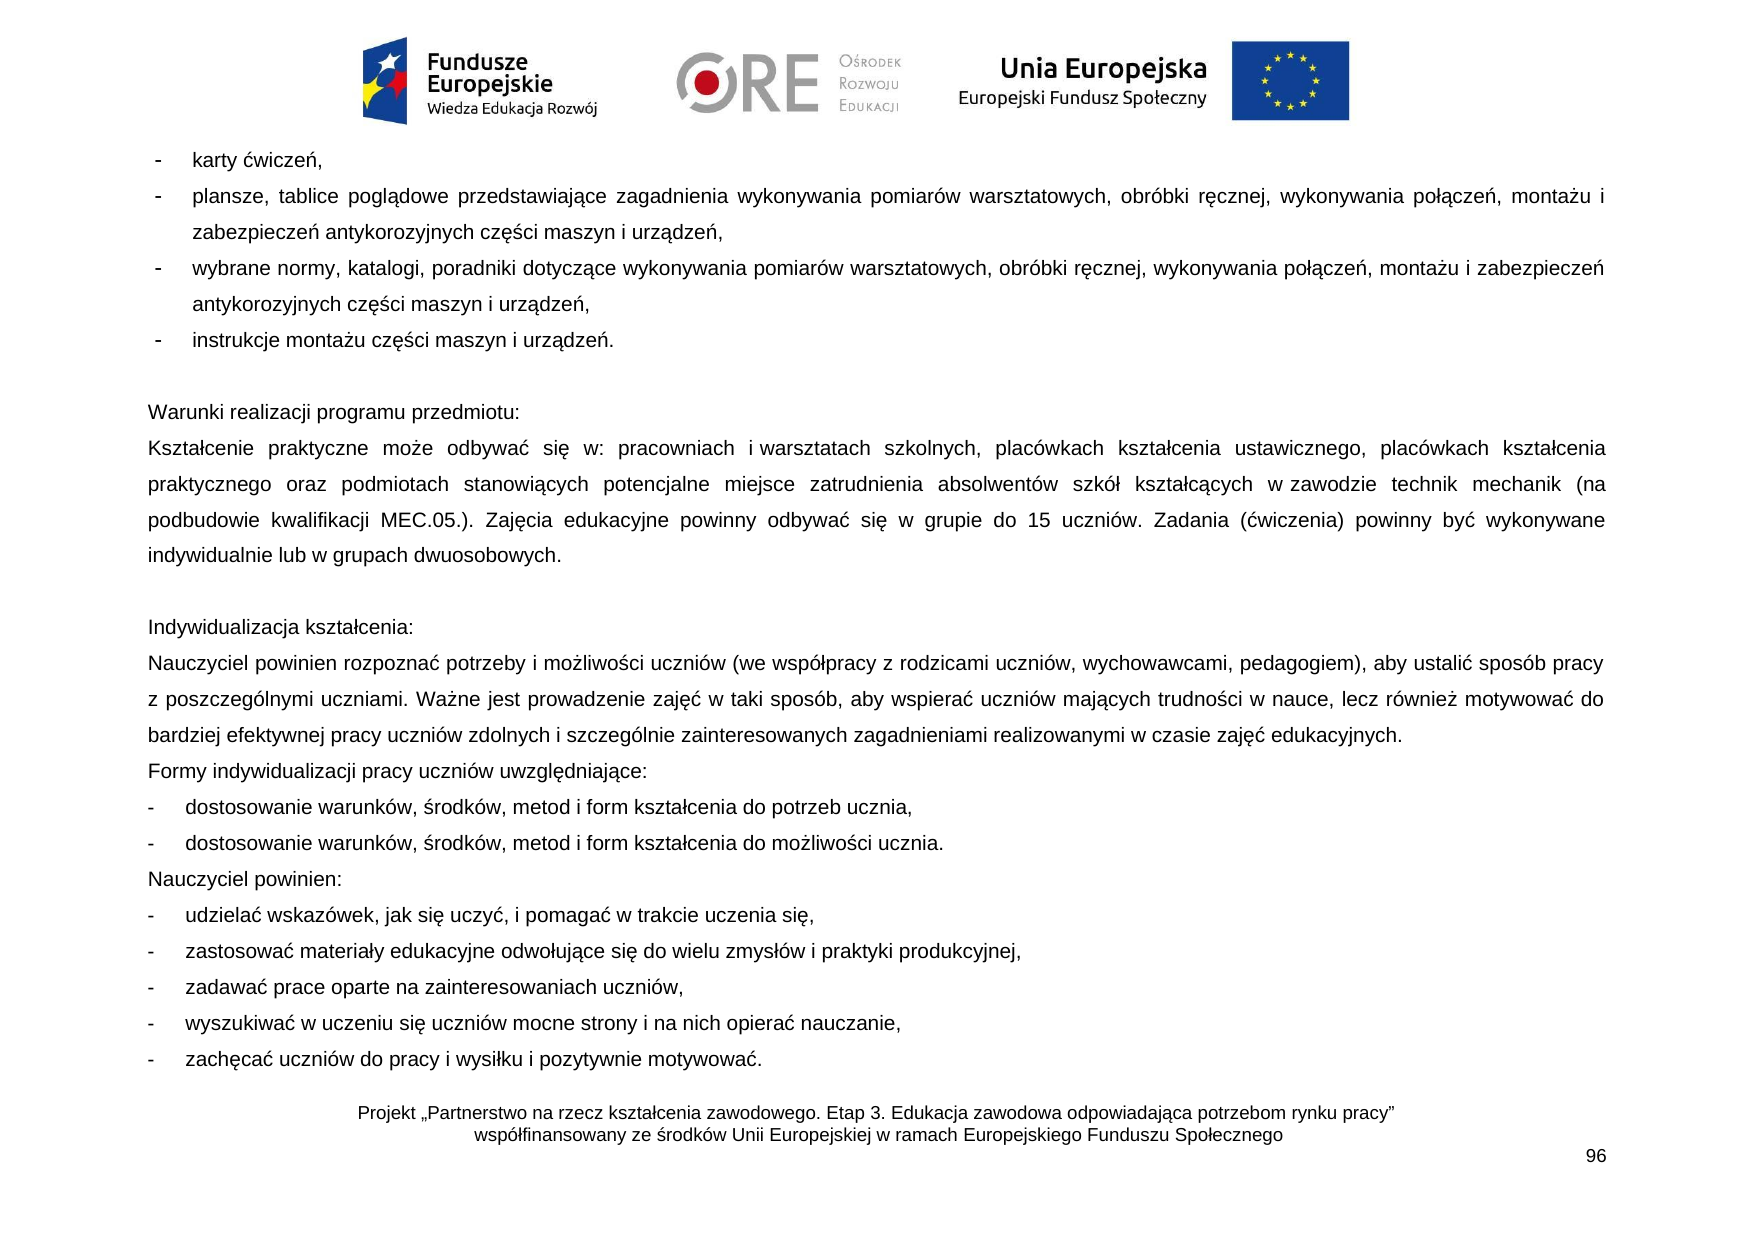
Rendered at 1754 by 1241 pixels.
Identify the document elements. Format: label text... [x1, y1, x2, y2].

list dostosowanie warunków, środków, metod i form kształcenia do potrzeb ucznia, [148, 795, 1606, 819]
list zachęcać uczniów do pracy i wysiłku i pozytywnie motywować. [148, 1046, 1606, 1070]
list wybrane normy, katalogi, poradniki dotyczące wykonywania pomiarów warsztatowych, obróbki ręcznej, wykonywania połączeń, montażu i zabezpieczeń antykorozyjnych części maszyn i urządzeń, [154, 256, 1606, 316]
list udzielać wskazówek, jak się uczyć, i pomagać w trakcie uczenia się, [148, 903, 1606, 927]
text Nauczyciel powinien rozpoznać potrzeby i możliwości uczniów (we współpracy z rodzicami uczniów, wychowawcami, pedagogiem), aby ustalić sposób pracy z poszczególnymi uczniami. Ważne jest prowadzenie zajęć w taki sposób, aby wspierać uczniów mających trudności w nauce, lecz również motywować do bardziej efektywnej pracy uczniów zdolnych i szczególnie zainteresowanych zagadnieniami realizowanymi w czasie zajęć edukacyjnych. [148, 651, 1606, 747]
list zastosować materiały edukacyjne odwołujące się do wielu zmysłów i praktyki produkcyjnej, [148, 939, 1606, 963]
text Warunki realizacji programu przedmiotu: [148, 399, 1606, 423]
picture [341, 15, 1376, 146]
list plansze, tablice poglądowe przedstawiające zagadnienia wykonywania pomiarów warsztatowych, obróbki ręcznej, wykonywania połączeń, montażu i zabezpieczeń antykorozyjnych części maszyn i urządzeń, [154, 184, 1606, 244]
text Nauczyciel powinien: [148, 867, 1606, 891]
list dostosowanie warunków, środków, metod i form kształcenia do możliwości ucznia. [148, 831, 1606, 855]
list wyszukiwać w uczeniu się uczniów mocne strony i na nich opierać nauczanie, [148, 1011, 1606, 1034]
text Kształcenie praktyczne może odbywać się w: pracowniach i warsztatach szkolnych, placówkach kształcenia ustawicznego, placówkach kształcenia praktycznego oraz podmiotach stanowiących potencjalne miejsce zatrudnienia absolwentów szkół kształcących w zawodzie technik mechanik (na podbudowie kwalifikacji MEC.05.). Zajęcia edukacyjne powinny odbywać się w grupie do 15 uczniów. Zadania (ćwiczenia) powinny być wykonywane indywidualnie lub w grupach dwuosobowych. [148, 436, 1606, 567]
list instrukcje montażu części maszyn i urządzeń. [154, 328, 1606, 352]
text Formy indywidualizacji pracy uczniów uwzględniające: [148, 759, 1606, 783]
list karty ćwiczeń, [154, 148, 1606, 172]
list zadawać prace oparte na zainteresowaniach uczniów, [148, 974, 1606, 998]
text Indywidualizacja kształcenia: [148, 615, 1606, 639]
